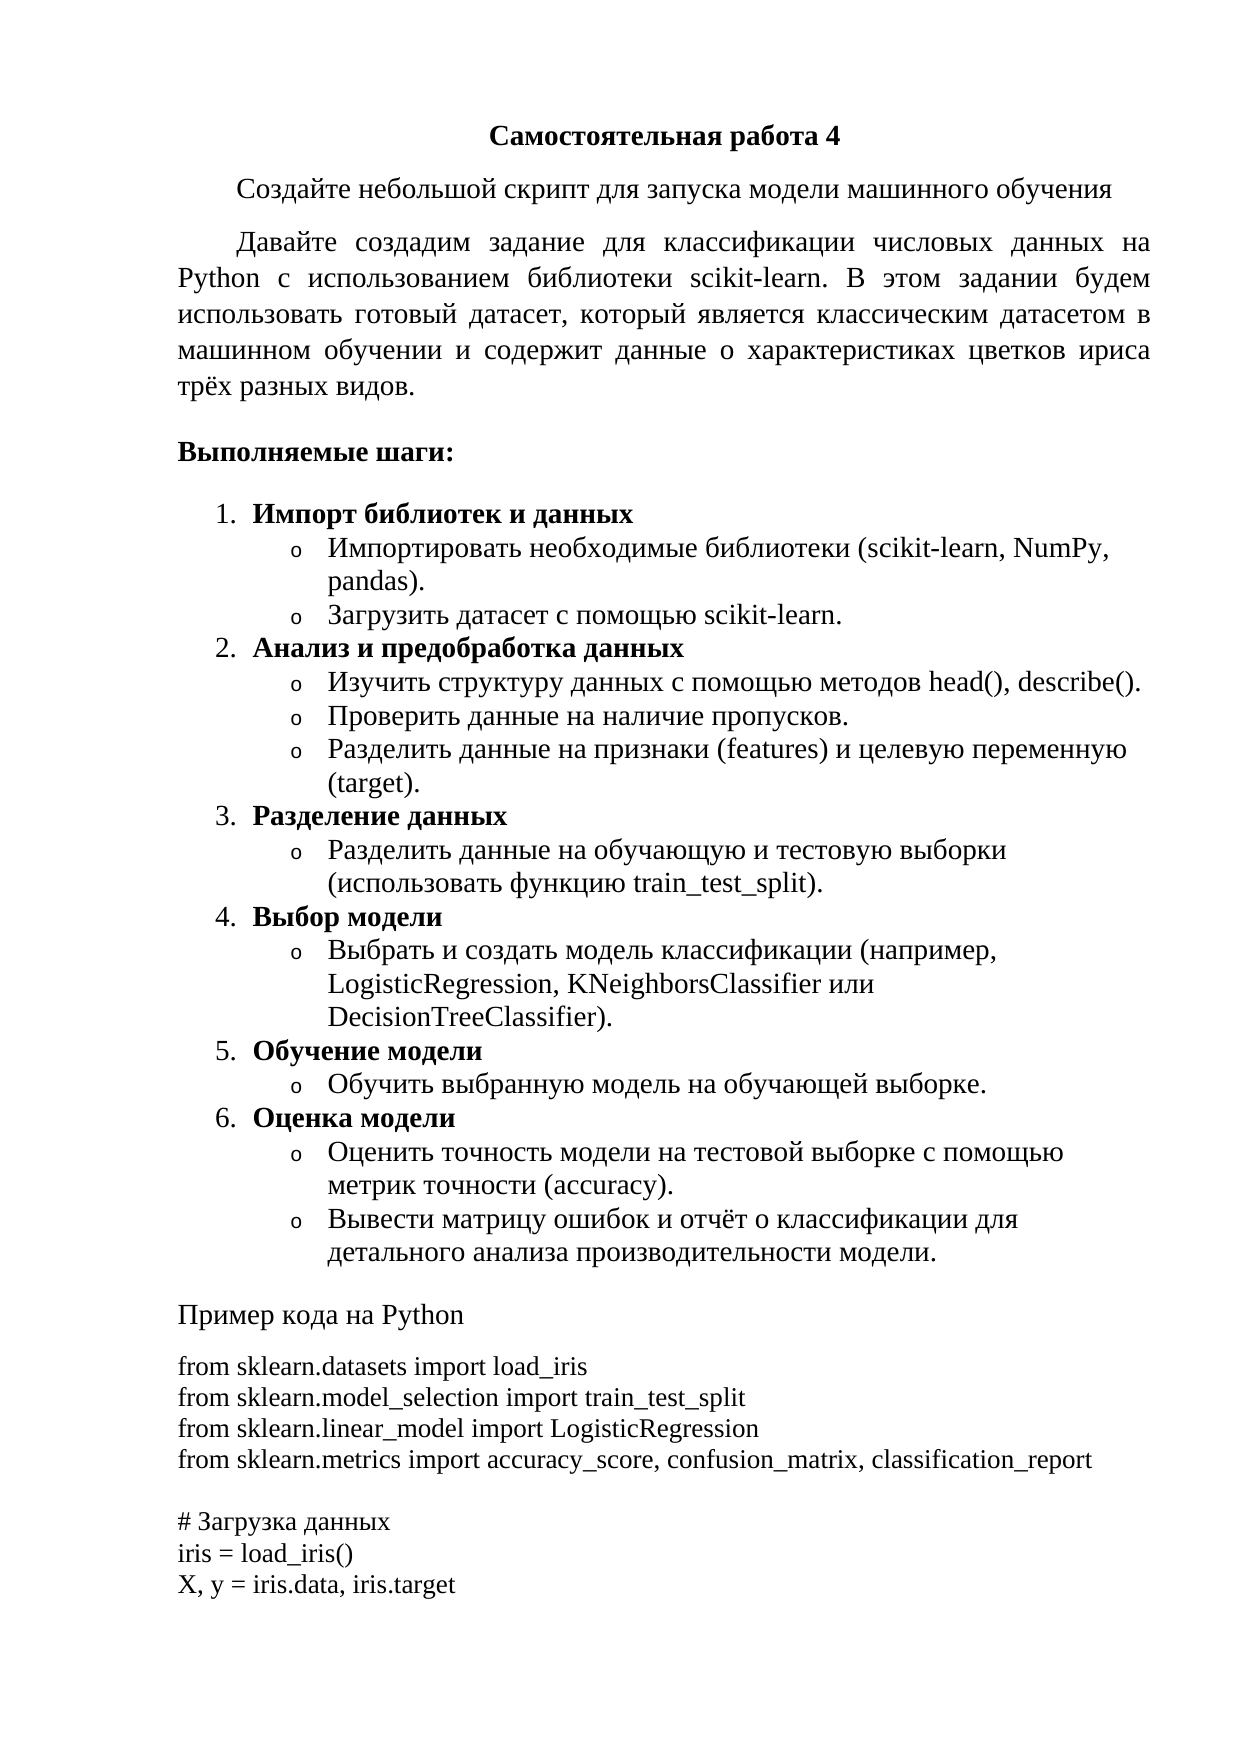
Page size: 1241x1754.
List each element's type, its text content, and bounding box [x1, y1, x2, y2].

list Разделение данных [215, 798, 1152, 832]
list Обучение модели [215, 1033, 1152, 1067]
text X, y = iris.data, iris.target [177, 1568, 1152, 1599]
list Импортировать необходимые библиотеки (scikit-learn, NumPy, pandas). [290, 530, 1152, 597]
text Давайте создадим задание для классификации числовых данных на Python с использованием библиотеки scikit-learn. В этом задании будем использовать готовый датасет, который является классическим датасетом в машинном обучении и содержит данные о характеристиках цветков ириса трёх разных видов. [177, 224, 1152, 402]
list Выбрать и создать модель классификации (например, LogisticRegression, KNeighborsClassifier или DecisionTreeClassifier). [290, 932, 1152, 1033]
list Оценить точность модели на тестовой выборке с помощью метрик точности (accuracy). [290, 1134, 1152, 1201]
list Разделить данные на обучающую и тестовую выборки (использовать функцию train_test_split). [290, 832, 1152, 899]
text from sklearn.model_selection import train_test_split [177, 1381, 1152, 1412]
text Пример кода на Python [177, 1297, 1152, 1331]
list Проверить данные на наличие пропусков. [290, 698, 1152, 731]
list Выбор модели [215, 899, 1152, 932]
text Создайте небольшой скрипт для запуска модели машинного обучения [177, 171, 1152, 204]
list Обучить выбранную модель на обучающей выборке. [290, 1067, 1152, 1100]
list Анализ и предобработка данных [215, 631, 1152, 664]
text iris = load_iris() [177, 1537, 1152, 1568]
text from sklearn.datasets import load_iris [177, 1350, 1152, 1381]
text Выполняемые шаги: [177, 434, 1152, 467]
list Изучить структуру данных с помощью методов head(), describe(). [290, 664, 1152, 698]
list Вывести матрицу ошибок и отчёт о классификации для детального анализа производительности модели. [290, 1201, 1152, 1268]
text Самостоятельная работа 4 [177, 118, 1152, 152]
list Импорт библиотек и данных [215, 496, 1152, 530]
text from sklearn.metrics import accuracy_score, confusion_matrix, classification_report [177, 1443, 1152, 1474]
text # Загрузка данных [177, 1506, 1152, 1537]
list Загрузить датасет с помощью scikit-learn. [290, 597, 1152, 631]
text from sklearn.linear_model import LogisticRegression [177, 1412, 1152, 1443]
list Оценка модели [215, 1100, 1152, 1134]
list Разделить данные на признаки (features) и целевую переменную (target). [290, 731, 1152, 798]
